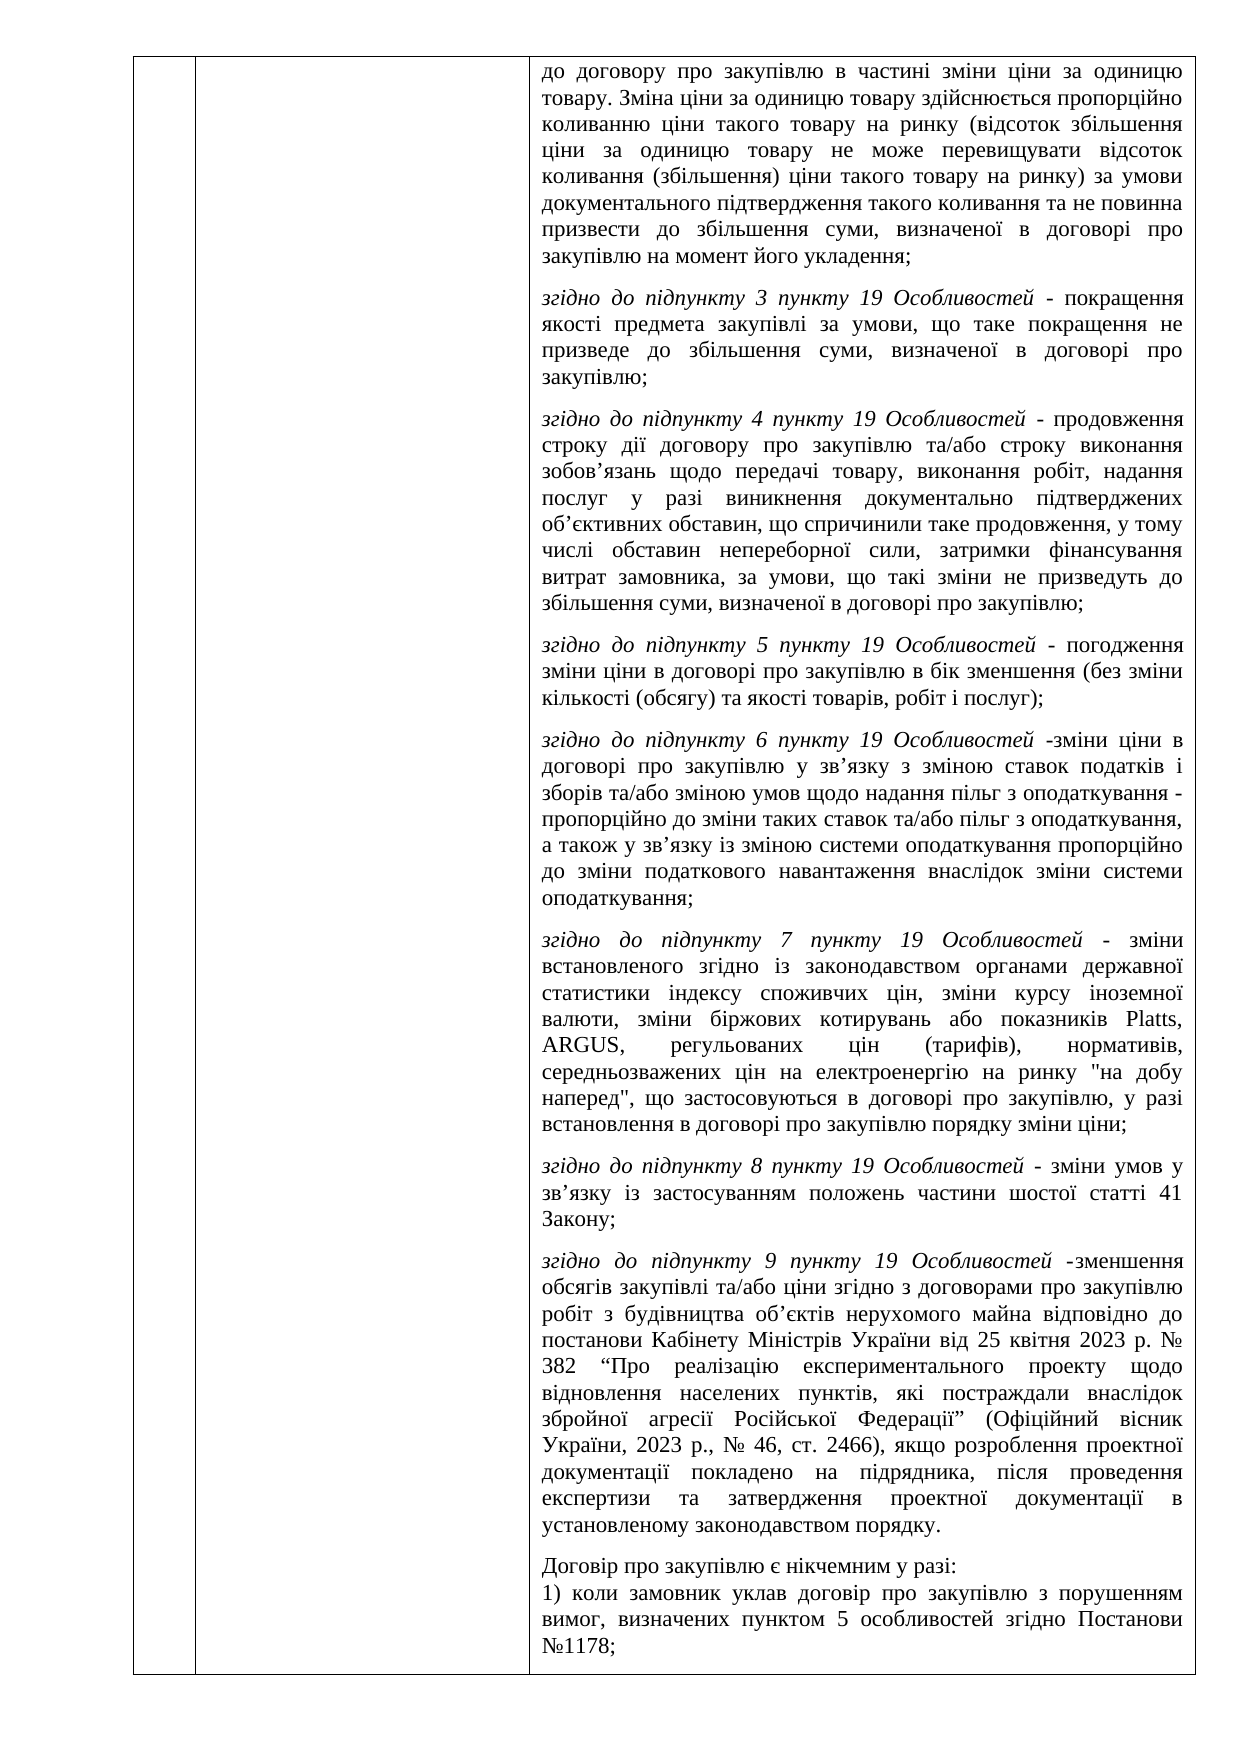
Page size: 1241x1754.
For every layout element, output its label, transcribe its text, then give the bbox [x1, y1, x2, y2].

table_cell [530, 57, 1195, 1674]
table_cell 4 [134, 57, 195, 1674]
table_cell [196, 57, 529, 1674]
